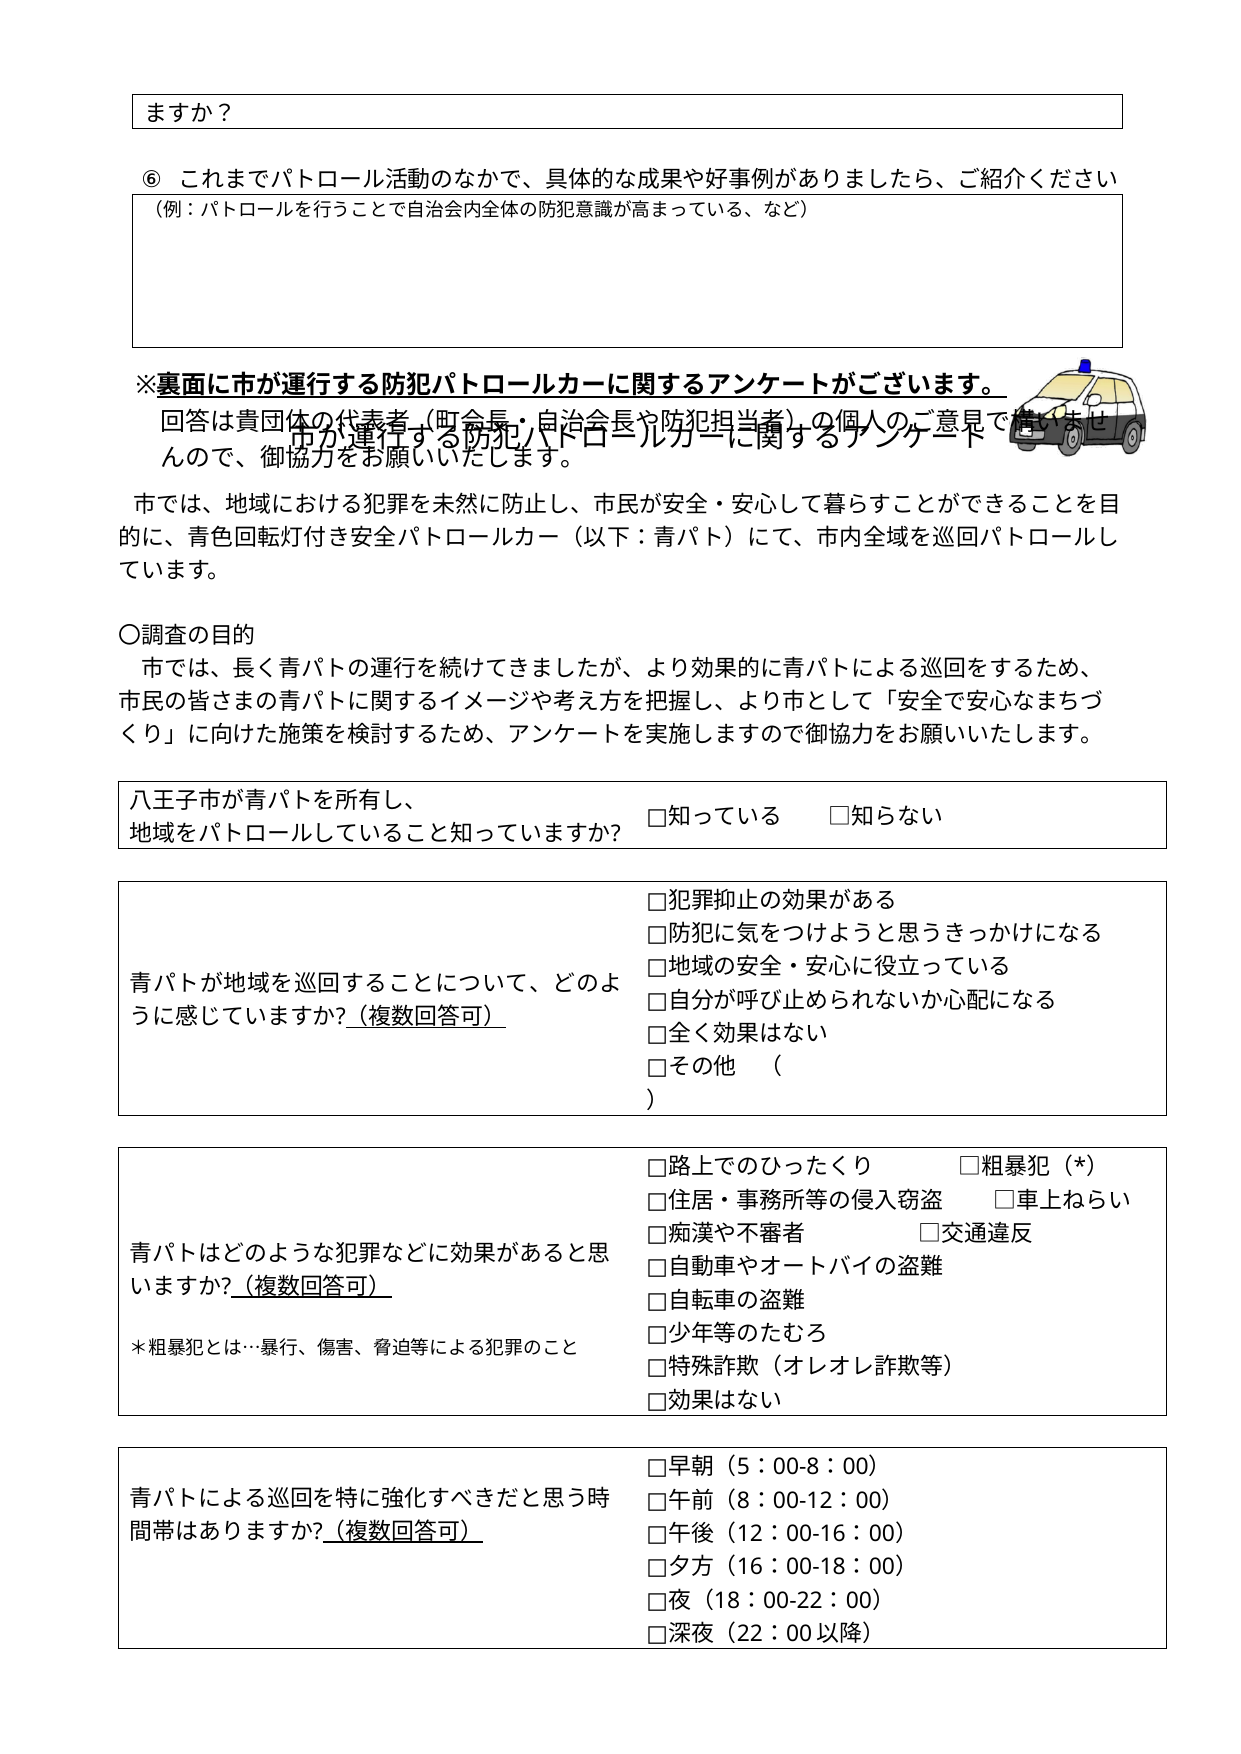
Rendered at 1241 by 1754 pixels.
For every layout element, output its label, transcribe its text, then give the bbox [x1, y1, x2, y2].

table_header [635, 1448, 1166, 1648]
table_header □犯罪抑止の効果がある □防犯に気をつけようと思うきっかけになる □地域の安全・安心に役立っている □自分が呼び止められないか心配になる □全く効果はない □その他 （ ） [635, 882, 1166, 1115]
text 市が運行する防犯パトロールカーに関するアンケート [543, 413, 1122, 456]
text 市では、長く青パトの運行を続けてきましたが、より効果的に青パトによる巡回をするため、市民の皆さまの青パトに関するイメージや考え方を把握し、より市として「安全で安心なまちづくり」に向けた施策を検討するため、アンケートを実施しますので御協力をお願いいたします。 [118, 650, 1122, 749]
table_header （例：パトロールを行うことで自治会内全体の防犯意識が高まっている、など） [133, 195, 1122, 347]
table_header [119, 1448, 635, 1648]
table_header 八王子市が青パトを所有し、 地域をパトロールしていること知っていますか? [119, 782, 635, 848]
text 市が運行する防犯パトロールカーに関するアンケート [393, 413, 522, 456]
text 市が運行する防犯パトロールカーに関するアンケート [118, 413, 331, 456]
list これまでパトロール活動のなかで、具体的な成果や好事例がありましたら、ご紹介ください [141, 161, 1122, 194]
table_header 人 [856, 95, 1122, 128]
table_header □知っている □知らない [635, 782, 1166, 848]
table_header 青パトはどのような犯罪などに効果があると思いますか?（複数回答可） ＊粗暴犯とは…暴行、傷害、脅迫等による犯罪のこと [119, 1148, 635, 1415]
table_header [133, 95, 856, 128]
table_header □路上でのひったくり □粗暴犯（*） □住居・事務所等の侵入窃盗 □車上ねらい □痴漢や不審者 □交通違反 □自動車やオートバイの盗難 □自転車の盗難 □少年等のたむろ □特殊詐欺（オレオレ詐欺等） □効果はない [635, 1148, 1166, 1415]
text 市が運行する防犯パトロールカーに関するアンケート [322, 413, 397, 456]
table_header 青パトが地域を巡回することについて、どのように感じていますか?（複数回答可） [119, 882, 635, 1115]
picture [1007, 353, 1150, 461]
text 〇調査の目的 [118, 616, 1122, 650]
text 市では、地域における犯罪を未然に防止し、市民が安全・安心して暮らすことができることを目的に、青色回転灯付き安全パトロールカー（以下：青パト）にて、市内全域を巡回パトロールしています。 [118, 486, 1122, 585]
